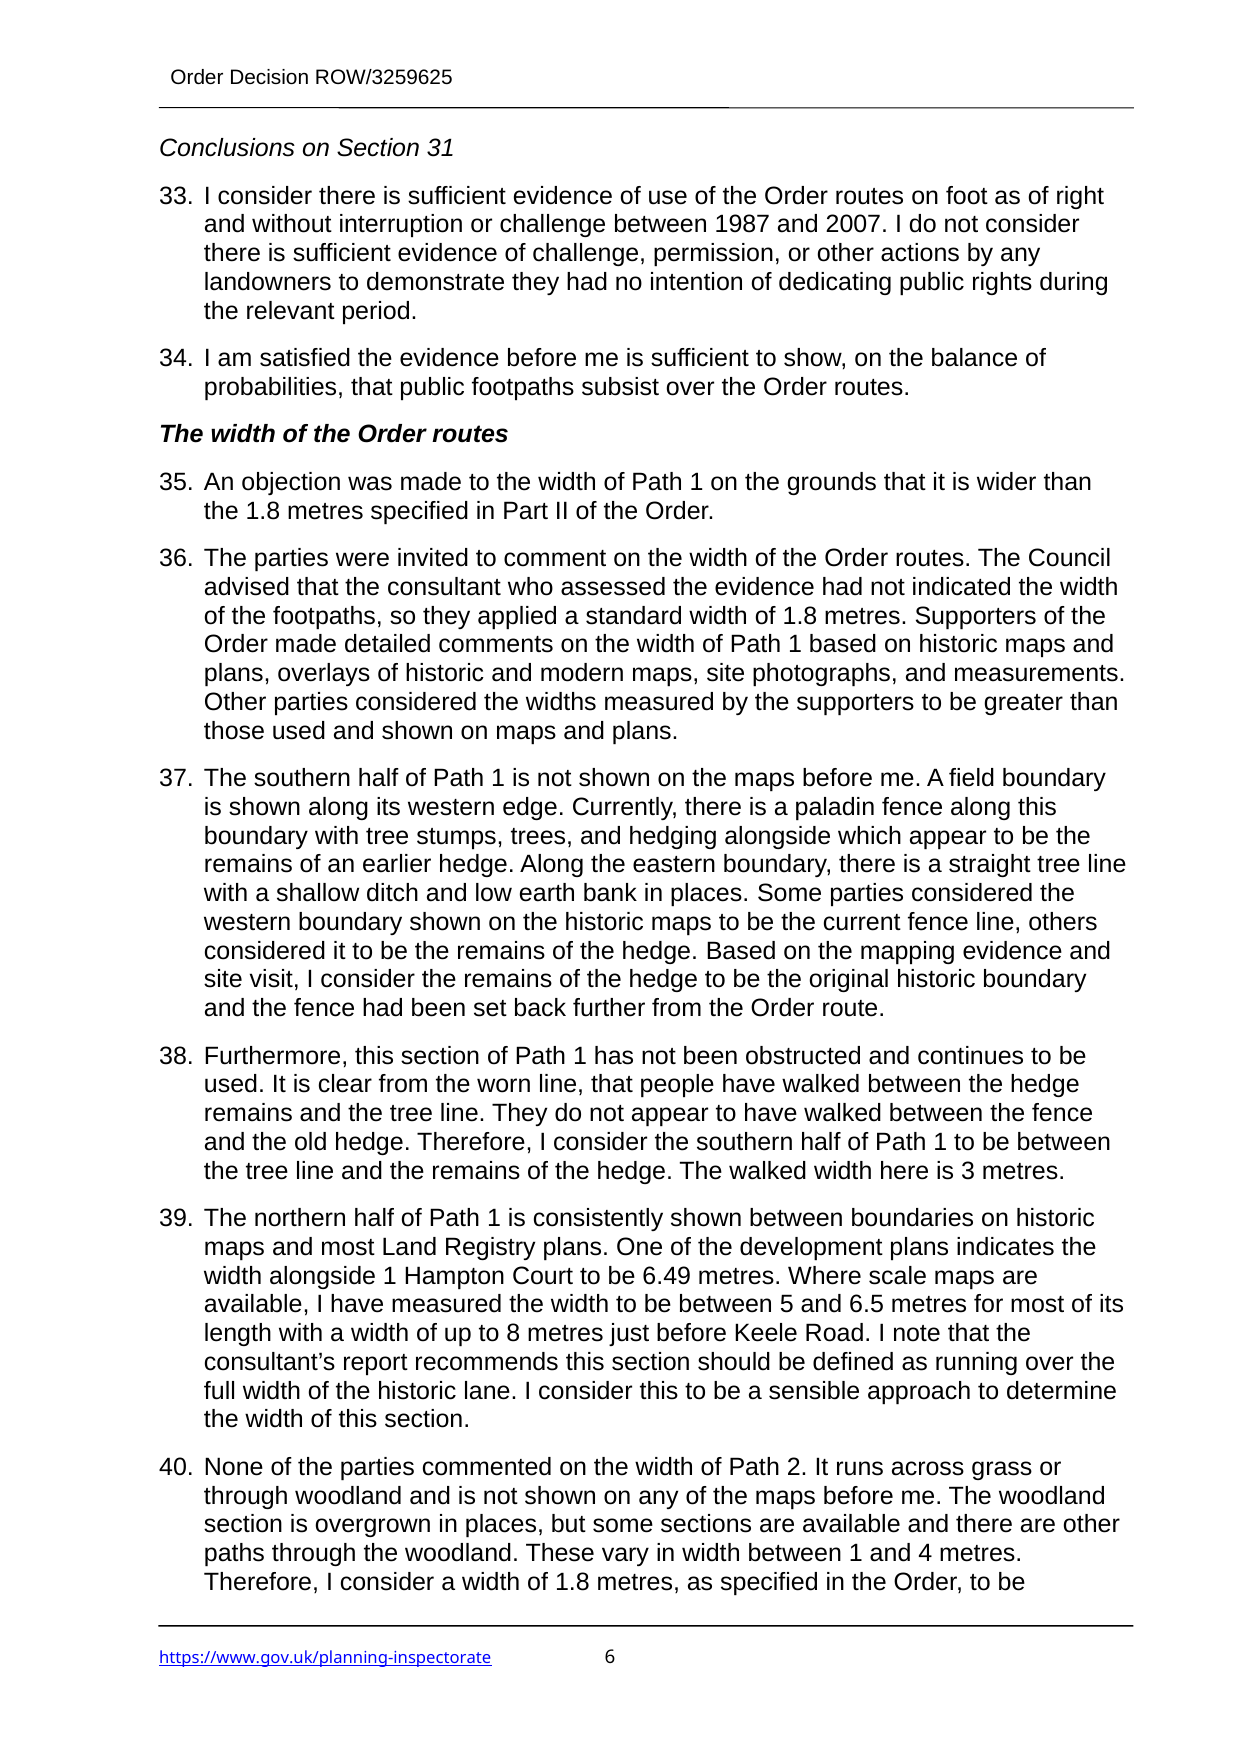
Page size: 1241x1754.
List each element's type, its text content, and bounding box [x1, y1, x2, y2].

text The southern half of Path 1 is not shown on the maps before me. A field boundary is shown along its western edge. Currently, there is a paladin fence along this boundary with tree stumps, trees, and hedging alongside which appear to be the remains of an earlier hedge. Along the eastern boundary, there is a straight tree line with a shallow ditch and low earth bank in places. Some parties considered the western boundary shown on the historic maps to be the current fence line, others considered it to be the remains of the hedge. Based on the mapping evidence and site visit, I consider the remains of the hedge to be the original historic boundary and the fence had been set back further from the Order route. [159, 763, 1128, 1022]
text Furthermore, this section of Path 1 has not been obstructed and continues to be used. It is clear from the worn line, that people have walked between the hedge remains and the tree line. They do not appear to have walked between the fence and the old hedge. Therefore, I consider the southern half of Path 1 to be between the tree line and the remains of the hedge. The walked width here is 3 metres. [159, 1041, 1128, 1184]
list The width of the Order routes [159, 419, 1128, 448]
text I am satisfied the evidence before me is sufficient to show, on the balance of probabilities, that public footpaths subsist over the Order routes. [159, 343, 1128, 401]
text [159, 1452, 1128, 1596]
text I consider there is sufficient evidence of use of the Order routes on foot as of right and without interruption or challenge between 1987 and 2007. I do not consider there is sufficient evidence of challenge, permission, or other actions by any landowners to demonstrate they had no intention of dedicating public rights during the relevant period. [159, 181, 1128, 324]
text The northern half of Path 1 is consistently shown between boundaries on historic maps and most Land Registry plans. One of the development plans indicates the width alongside 1 Hampton Court to be 6.49 metres. Where scale maps are available, I have measured the width to be between 5 and 6.5 metres for most of its length with a width of up to 8 metres just before Keele Road. I note that the consultant’s report recommends this section should be defined as running over the full width of the historic lane. I consider this to be a sensible approach to determine the width of this section. [159, 1203, 1128, 1433]
list Conclusions on Section 31 [159, 133, 1128, 162]
text An objection was made to the width of Path 1 on the grounds that it is wider than the 1.8 metres specified in Part II of the Order. [159, 467, 1128, 524]
text The parties were invited to comment on the width of the Order routes. The Council advised that the consultant who assessed the evidence had not indicated the width of the footpaths, so they applied a standard width of 1.8 metres. Supporters of the Order made detailed comments on the width of Path 1 based on historic maps and plans, overlays of historic and modern maps, site photographs, and measurements. Other parties considered the widths measured by the supporters to be greater than those used and shown on maps and plans. [159, 543, 1128, 744]
